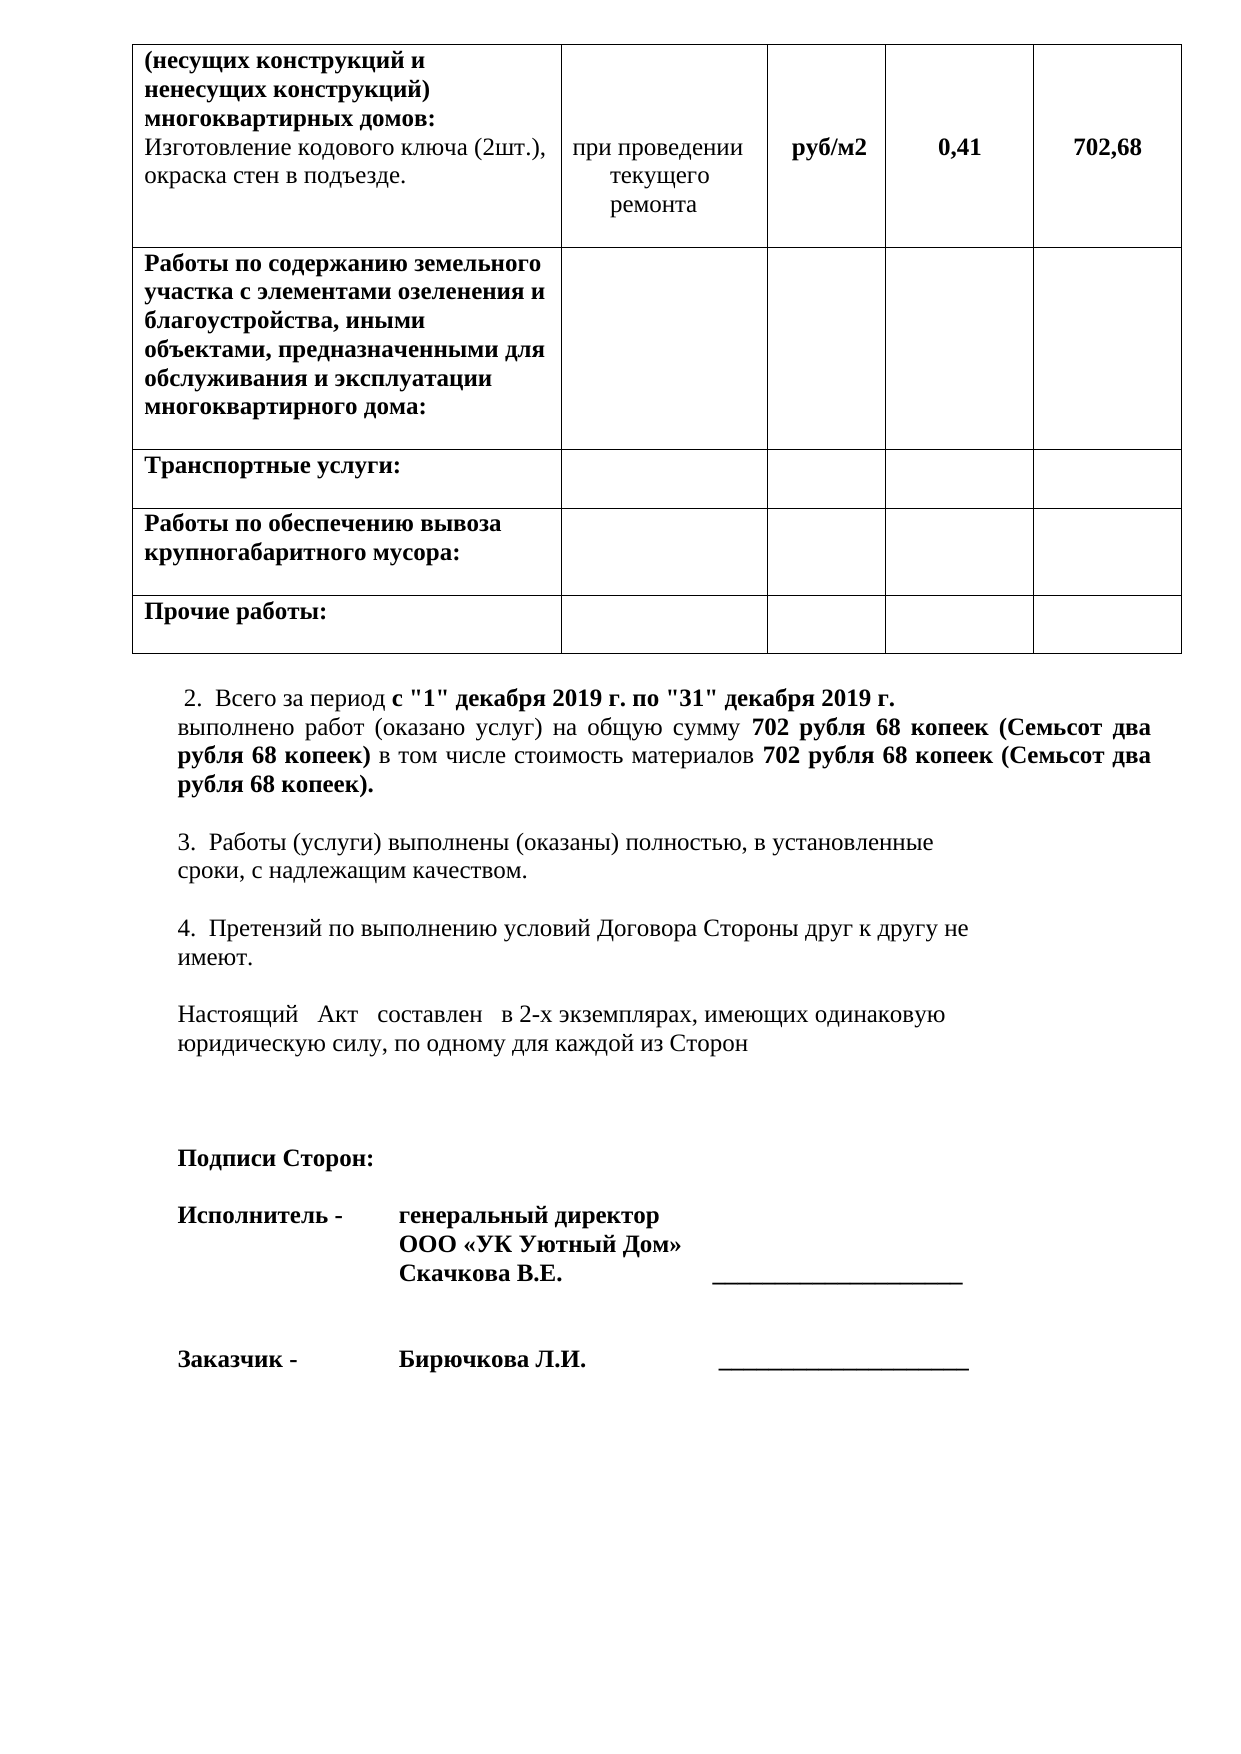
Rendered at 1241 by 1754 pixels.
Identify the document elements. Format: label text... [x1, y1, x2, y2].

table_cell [562, 45, 767, 247]
table_cell Работы по обеспечению вывоза крупногабаритного мусора: [133, 509, 561, 595]
text юридическую силу, по одному для каждой из Сторон [177, 1028, 1152, 1057]
table_cell [562, 450, 767, 507]
text ООО «УК Уютный Дом» [251, 1229, 1152, 1258]
table_cell [1034, 509, 1181, 595]
table_cell [1034, 248, 1181, 449]
text Заказчик - Бирючкова Л.И. ____________________ [177, 1344, 1152, 1373]
text 2. Всего за период с "1" декабря 2019 г. по "31" декабря 2019 г. [177, 683, 1152, 712]
table_cell [886, 509, 1033, 595]
table_cell [1034, 450, 1181, 507]
text Настоящий Акт составлен в 2-х экземплярах, имеющих одинаковую [177, 999, 1152, 1028]
text 3. Работы (услуги) выполнены (оказаны) полностью, в установленные [177, 827, 1152, 856]
table_cell [1034, 596, 1181, 653]
table_cell [886, 450, 1033, 507]
table_cell руб/м2 [768, 45, 885, 247]
table_cell [768, 596, 885, 653]
text имеют. [177, 942, 1152, 971]
text сроки, с надлежащим качеством. [177, 856, 1152, 884]
text выполнено работ (оказано услуг) на общую сумму 702 рубля 68 копеек (Семьсот два рубля 68 копеек) в том числе стоимость материалов 702 рубля 68 копеек (Семьсот два рубля 68 копеек). [177, 712, 1152, 798]
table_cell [133, 45, 561, 247]
text Исполнитель - генеральный директор [177, 1201, 1152, 1229]
table_cell [886, 248, 1033, 449]
table_cell [886, 596, 1033, 653]
table_cell [768, 450, 885, 507]
text Подписи Сторон: [177, 1143, 1152, 1172]
table_cell [562, 509, 767, 595]
text 4. Претензий по выполнению условий Договора Стороны друг к другу не [177, 913, 1152, 942]
table_cell 702,68 [1034, 45, 1181, 247]
text Скачкова В.Е. ____________________ [251, 1258, 1152, 1287]
table_cell Транспортные услуги: [133, 450, 561, 507]
table_cell Работы по содержанию земельного участка с элементами озеленения и благоустройства, иными объектами, предназначенными для обслуживания и эксплуатации многоквартирного дома: [133, 248, 561, 449]
table_cell 0,41 [886, 45, 1033, 247]
table_cell [562, 248, 767, 449]
table_cell Прочие работы: [133, 596, 561, 653]
table_cell [768, 248, 885, 449]
table_cell [562, 596, 767, 653]
table_cell [768, 509, 885, 595]
